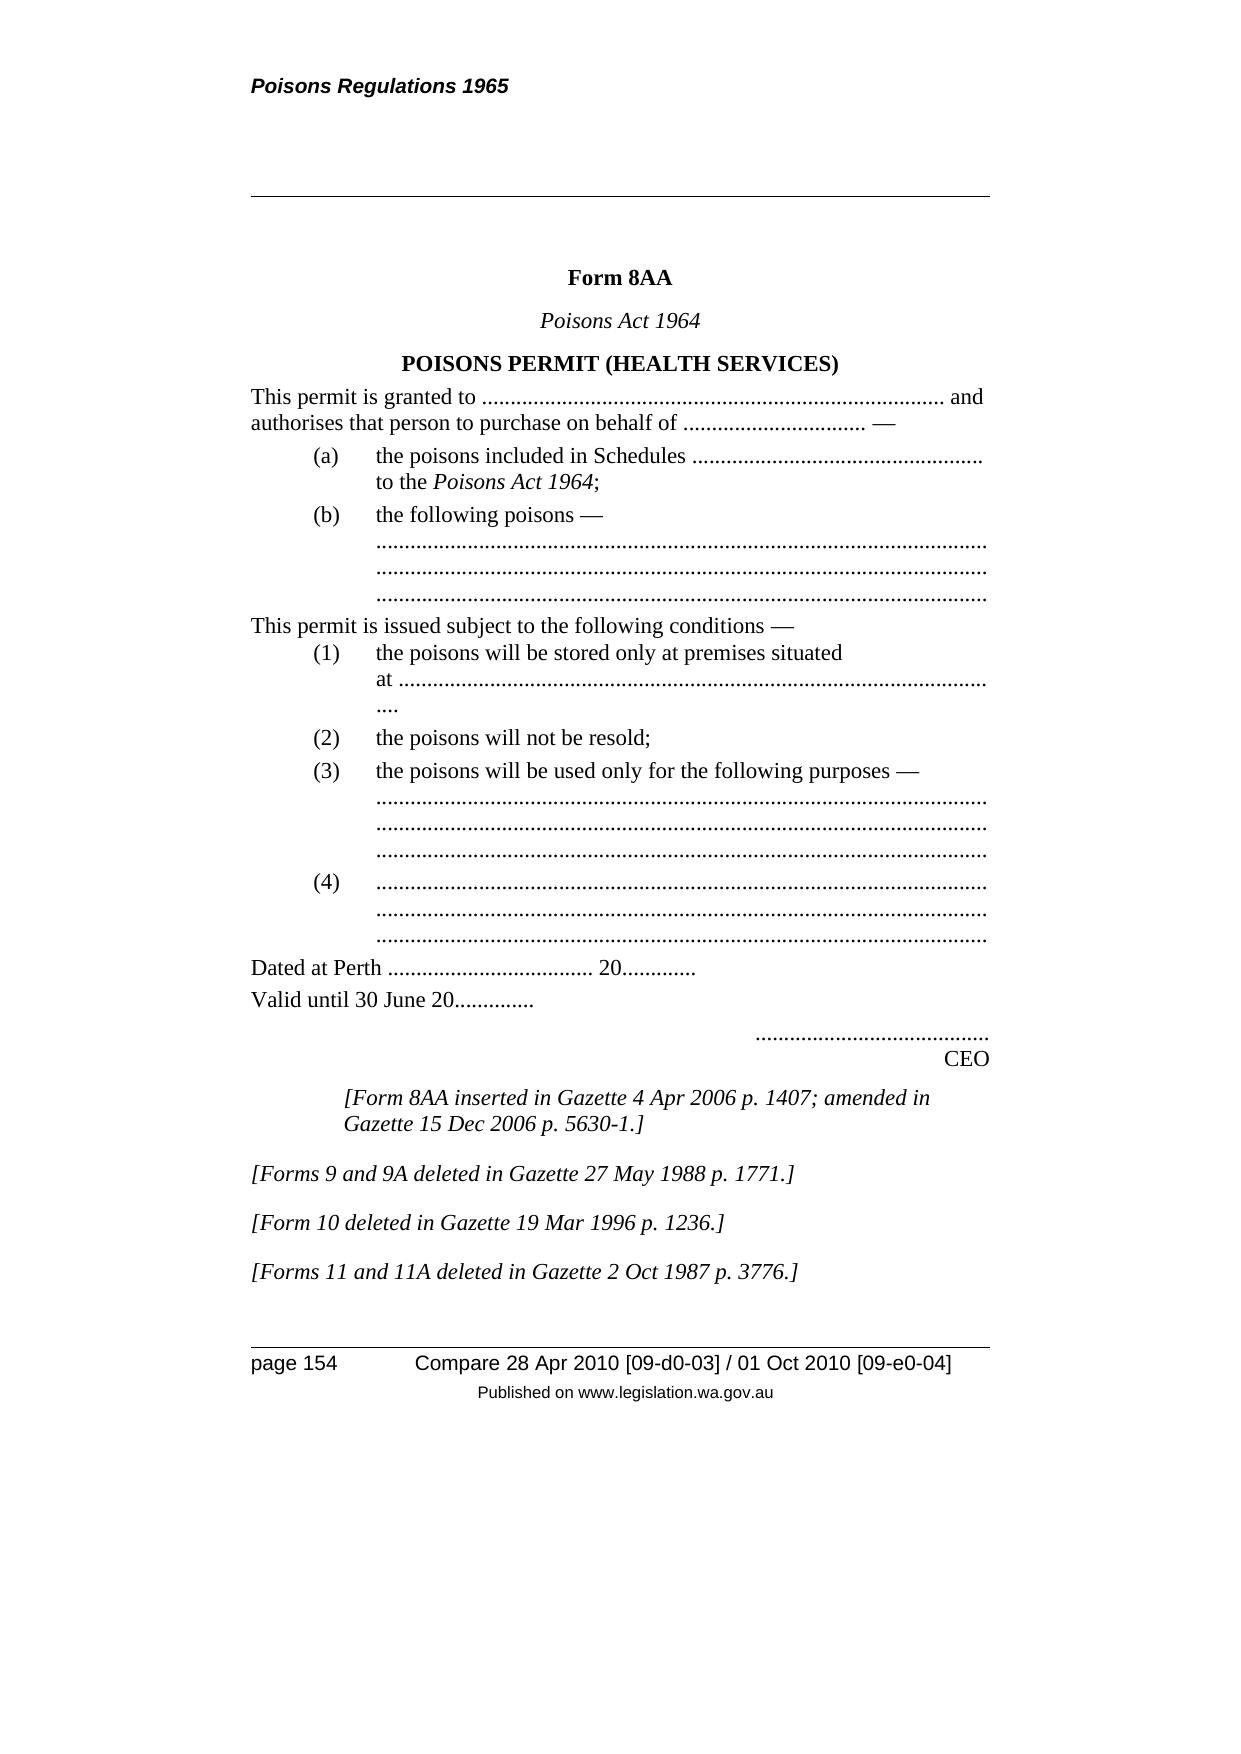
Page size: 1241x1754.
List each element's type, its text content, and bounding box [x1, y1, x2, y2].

text [Form 8AA inserted in Gazette 4 Apr 2006 p. 1407; amended in Gazette 15 Dec 2006 p. 5630-1.] [251, 1084, 990, 1137]
text ........................................................................................................... [251, 895, 990, 921]
text ........................................................................................................... [251, 553, 990, 580]
text Dated at Perth .................................... 20............. [251, 954, 990, 980]
text (a) the poisons included in Schedules ................................................... to the Poisons Act 1964; [251, 442, 990, 494]
text ........................................................................................................... [251, 809, 990, 836]
text [Forms 9 and 9A deleted in Gazette 27 May 1988 p. 1771.] [251, 1160, 990, 1186]
text This permit is granted to ................................................................................. and authorises that person to purchase on behalf of ................................ — [251, 383, 990, 436]
text ......................................... [251, 1019, 990, 1045]
subtitle Poisons Act 1964 [251, 307, 990, 333]
text ........................................................................................................... [251, 527, 990, 553]
text (4) ........................................................................................................... [251, 868, 990, 895]
text CEO [251, 1045, 990, 1072]
text This permit is issued subject to the following conditions — [251, 612, 990, 639]
text (3) the poisons will be used only for the following purposes — [251, 757, 990, 783]
text (2) the poisons will not be resold; [251, 724, 990, 750]
text ........................................................................................................... [251, 580, 990, 606]
subtitle POISONS PERMIT (HEALTH SERVICES) [251, 350, 990, 377]
subtitle Form 8AA [251, 264, 990, 291]
text (1) the poisons will be stored only at premises situated at ........................................................................................................... [251, 639, 990, 718]
text [Form 10 deleted in Gazette 19 Mar 1996 p. 1236.] [251, 1209, 990, 1235]
text [Forms 11 and 11A deleted in Gazette 2 Oct 1987 p. 3776.] [251, 1258, 990, 1284]
text (b) the following poisons — [251, 501, 990, 527]
text ........................................................................................................... [251, 783, 990, 809]
text ........................................................................................................... [251, 836, 990, 862]
text Valid until 30 June 20.............. [251, 986, 990, 1013]
text ........................................................................................................... [251, 921, 990, 947]
